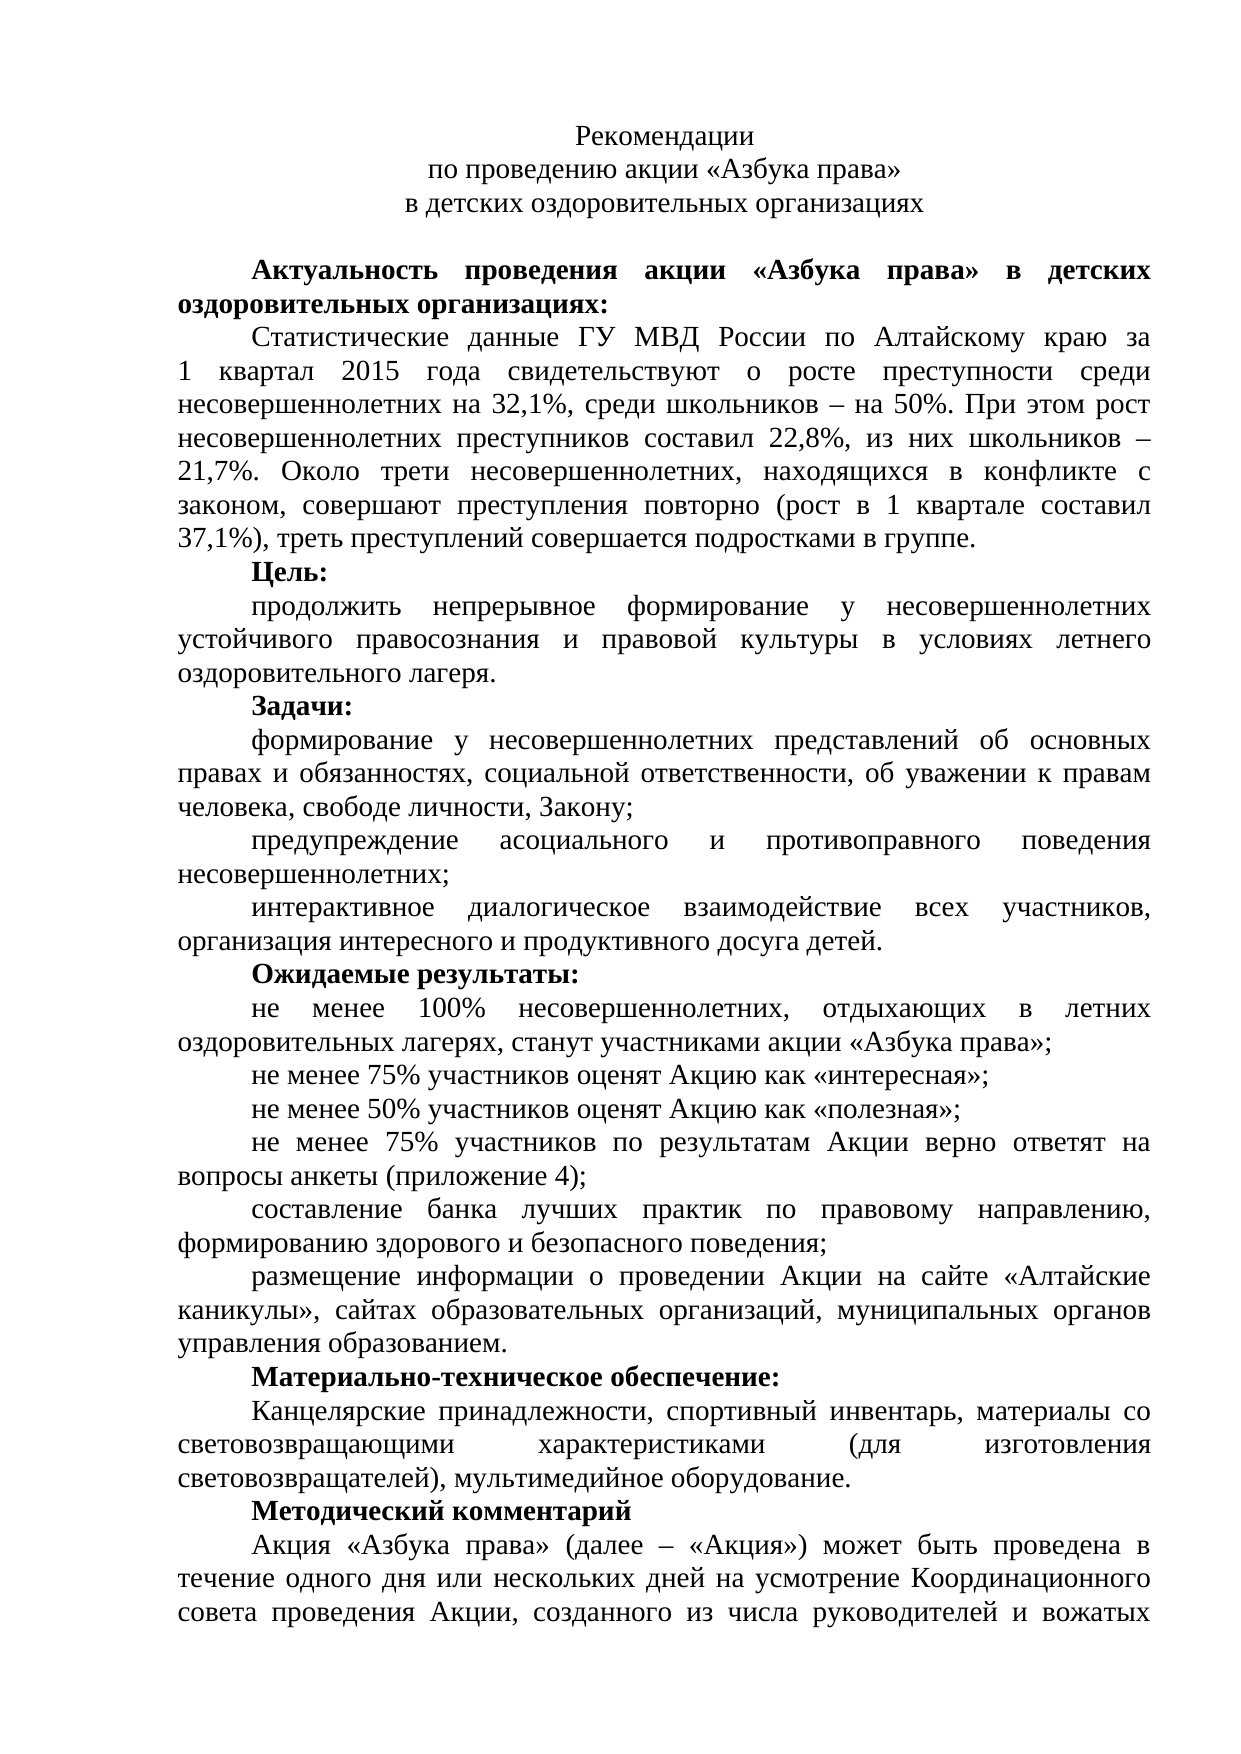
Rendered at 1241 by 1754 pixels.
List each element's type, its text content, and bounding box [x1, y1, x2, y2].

text продолжить непрерывное формирование у несовершеннолетних устойчивого правосознания и правовой культуры в условиях летнего оздоровительного лагеря. [177, 588, 1152, 688]
text не менее 75% участников оценят Акцию как «интересная»; [177, 1057, 1152, 1091]
text предупреждение асоциального и противоправного поведения несовершеннолетних; [177, 822, 1152, 889]
text не менее 100% несовершеннолетних, отдыхающих в летних оздоровительных лагерях, станут участниками акции «Азбука права»; [177, 990, 1152, 1057]
text Задачи: [177, 688, 1152, 722]
text Статистические данные ГУ МВД России по Алтайскому краю за 1 квартал 2015 года свидетельствуют о росте преступности среди несовершеннолетних на 32,1%, среди школьников – на 50%. При этом рост несовершеннолетних преступников составил 22,8%, из них школьников – 21,7%. Около трети несовершеннолетних, находящихся в конфликте с законом, совершают преступления повторно (рост в 1 квартале составил 37,1%), треть преступлений совершается подростками в группе. [177, 319, 1152, 554]
text не менее 75% участников по результатам Акции верно ответят на вопросы анкеты (приложение 4); [177, 1124, 1152, 1191]
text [177, 1527, 1152, 1627]
text размещение информации о проведении Акции на сайте «Алтайские каникулы», сайтах образовательных организаций, муниципальных органов управления образованием. [177, 1258, 1152, 1359]
text не менее 50% участников оценят Акцию как «полезная»; [177, 1091, 1152, 1124]
text Актуальность проведения акции «Азбука права» в детских оздоровительных организациях: [177, 252, 1152, 319]
text по проведению акции «Азбука права» [177, 152, 1152, 185]
text формирование у несовершеннолетних представлений об основных правах и обязанностях, социальной ответственности, об уважении к правам человека, свободе личности, Закону; [177, 722, 1152, 822]
text интерактивное диалогическое взаимодействие всех участников, организация интересного и продуктивного досуга детей. [177, 889, 1152, 957]
text Рекомендации [177, 118, 1152, 152]
text Ожидаемые результаты: [177, 957, 1152, 990]
text Цель: [177, 554, 1152, 588]
text составление банка лучших практик по правовому направлению, формированию здорового и безопасного поведения; [177, 1191, 1152, 1258]
text в детских оздоровительных организациях [177, 185, 1152, 219]
text Канцелярские принадлежности, спортивный инвентарь, материалы со световозвращающими характеристиками (для изготовления световозвращателей), мультимедийное оборудование. [177, 1393, 1152, 1493]
text Материально-техническое обеспечение: [177, 1359, 1152, 1393]
text Методический комментарий [177, 1493, 1152, 1527]
